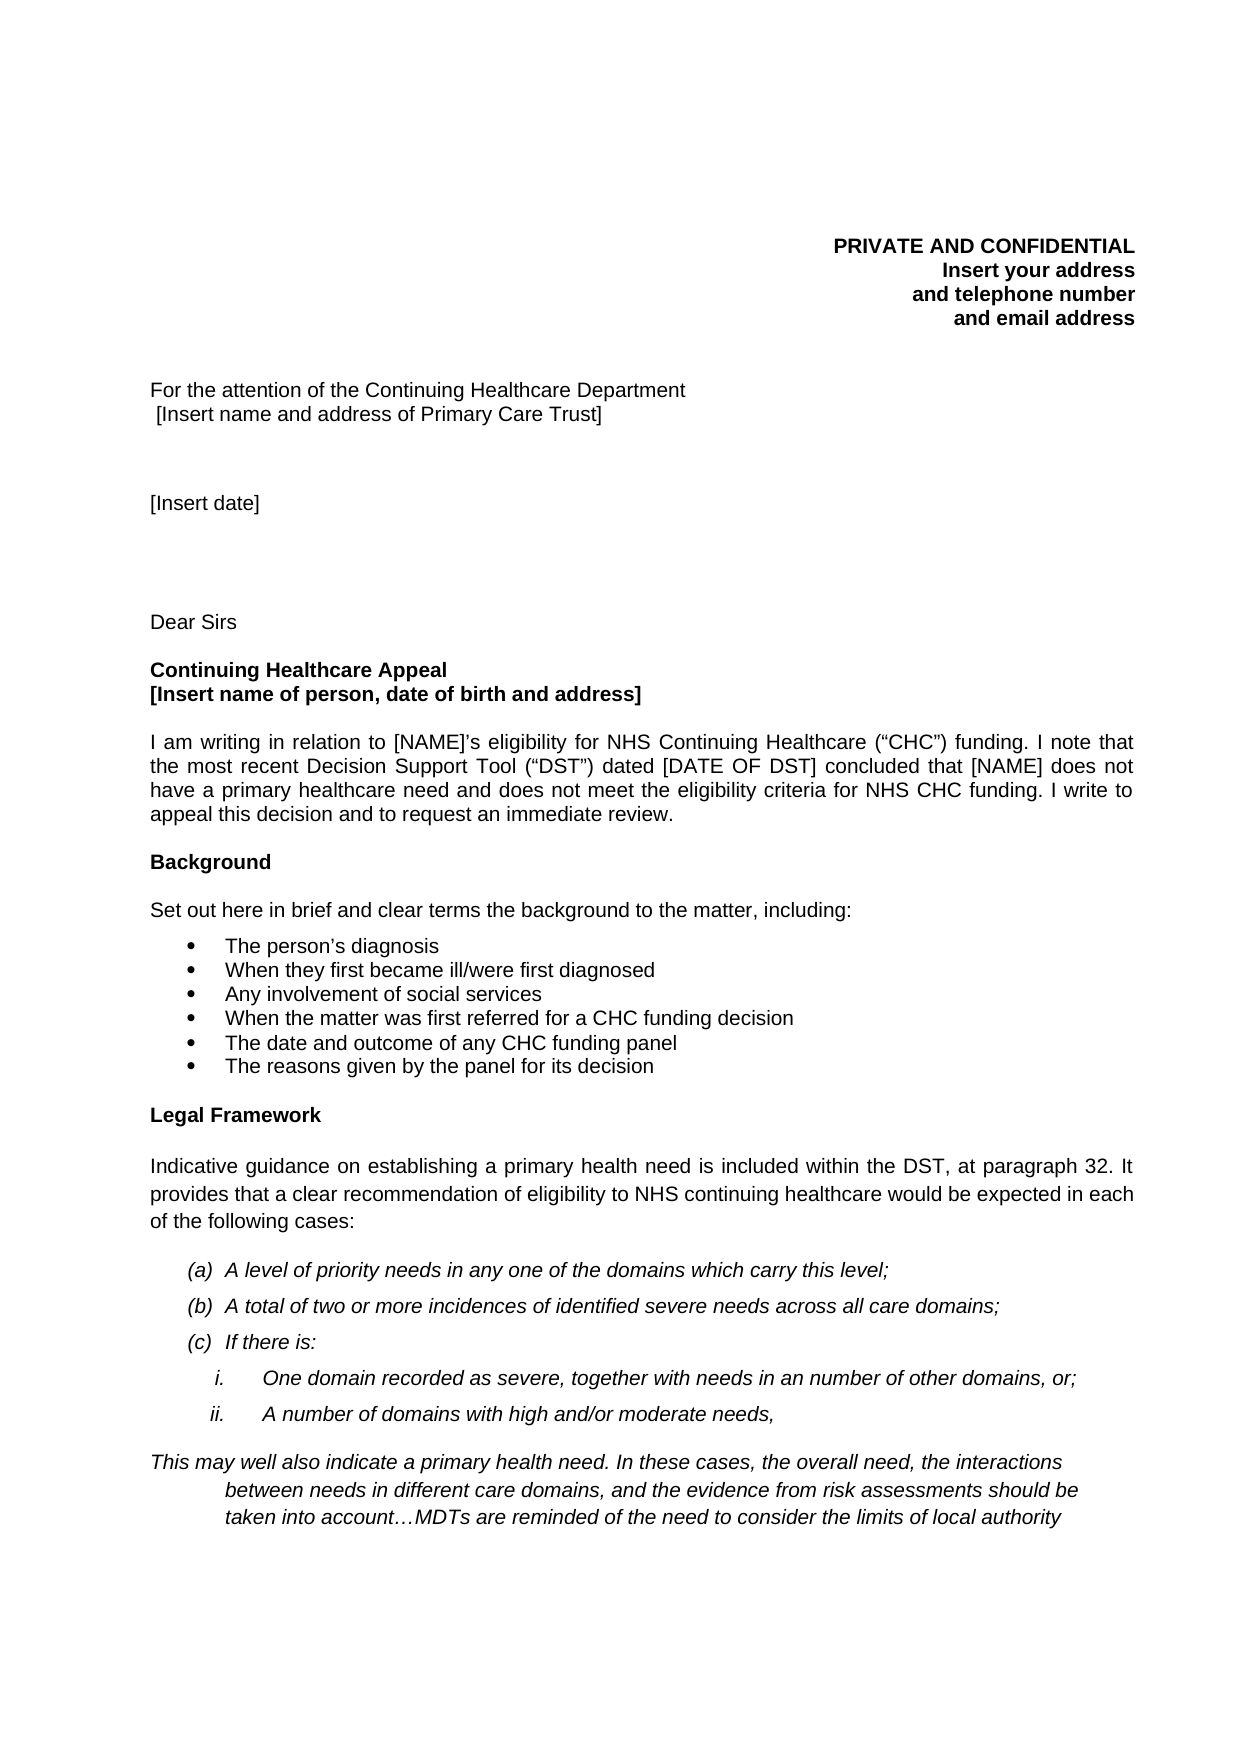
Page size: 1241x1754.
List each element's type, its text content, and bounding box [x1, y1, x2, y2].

text [Insert name of person, date of birth and address] [150, 682, 1135, 706]
text Indicative guidance on establishing a primary health need is included within the DST, at paragraph 32. It provides that a clear recommendation of eligibility to NHS continuing healthcare would be expected in each of the following cases: [150, 1154, 1135, 1233]
text and email address [150, 306, 1135, 330]
list Any involvement of social services [187, 982, 1135, 1006]
text Set out here in brief and clear terms the background to the matter, including: [150, 898, 1135, 922]
text Insert your address [150, 258, 1135, 282]
list A number of domains with high and/or moderate needs, [225, 1401, 1135, 1425]
list A total of two or more incidences of identified severe needs across all care domains; [187, 1294, 1135, 1318]
list When they first became ill/were first diagnosed [187, 958, 1135, 982]
text Background [150, 850, 1135, 874]
text [Insert name and address of Primary Care Trust] [150, 402, 1135, 426]
text I am writing in relation to [NAME]’s eligibility for NHS Continuing Healthcare (“CHC”) funding. I note that the most recent Decision Support Tool (“DST”) dated [DATE OF DST] concluded that [NAME] does not have a primary healthcare need and does not meet the eligibility criteria for NHS CHC funding. I write to appeal this decision and to request an immediate review. [150, 730, 1135, 826]
text [Insert date] [150, 490, 1135, 514]
list The date and outcome of any CHC funding panel [187, 1030, 1135, 1054]
list When the matter was first referred for a CHC funding decision [187, 1006, 1135, 1030]
list The reasons given by the panel for its decision [187, 1054, 1135, 1078]
list If there is: [187, 1329, 1135, 1353]
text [150, 1450, 1135, 1529]
text PRIVATE AND CONFIDENTIAL [150, 234, 1135, 258]
text Legal Framework [150, 1102, 1135, 1154]
list A level of priority needs in any one of the domains which carry this level; [187, 1258, 1135, 1282]
text Dear Sirs [150, 610, 1135, 634]
text and telephone number [150, 282, 1135, 306]
text Continuing Healthcare Appeal [150, 658, 1135, 682]
list One domain recorded as severe, together with needs in an number of other domains, or; [225, 1366, 1135, 1389]
text For the attention of the Continuing Healthcare Department [150, 378, 1135, 402]
list The person’s diagnosis [187, 934, 1135, 958]
